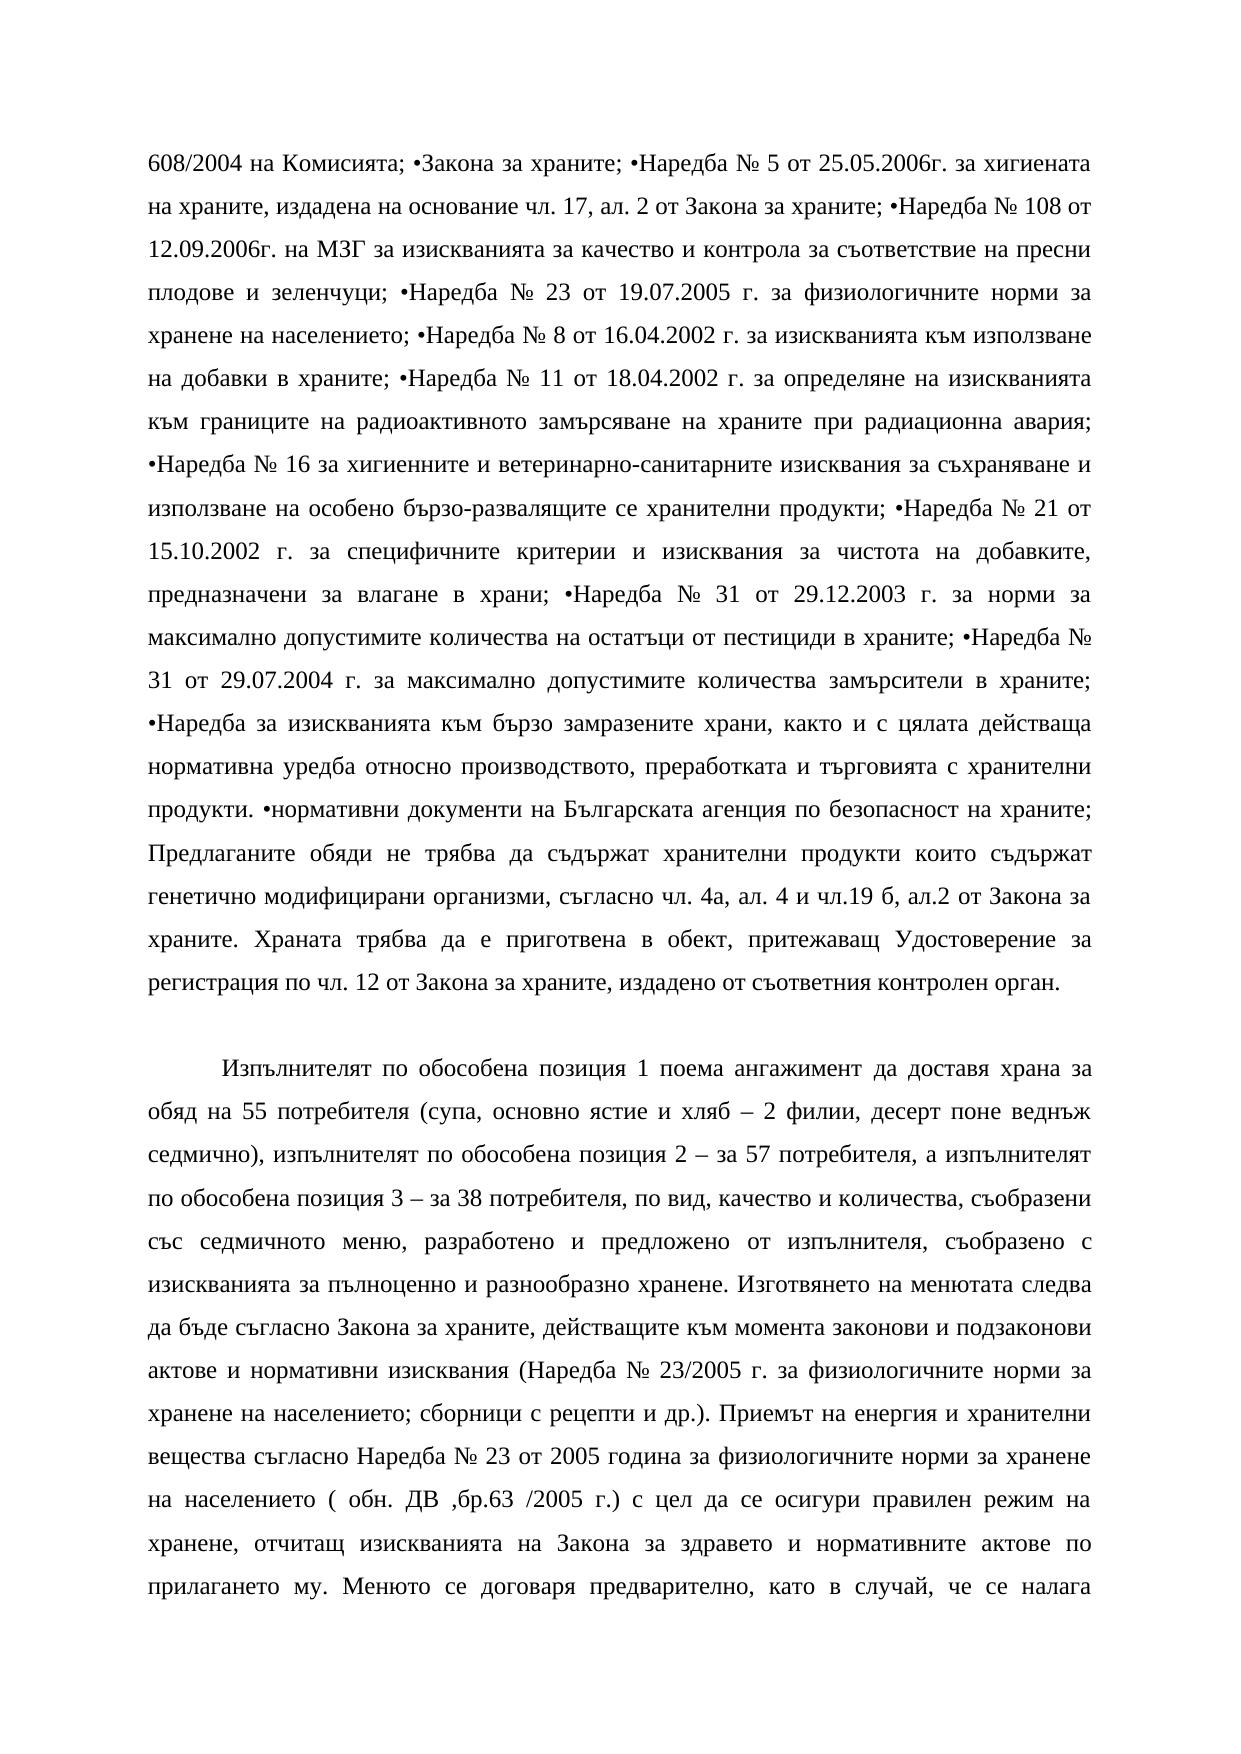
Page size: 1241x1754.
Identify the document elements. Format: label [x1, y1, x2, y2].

text [148, 148, 1093, 996]
text [148, 1053, 1093, 1599]
